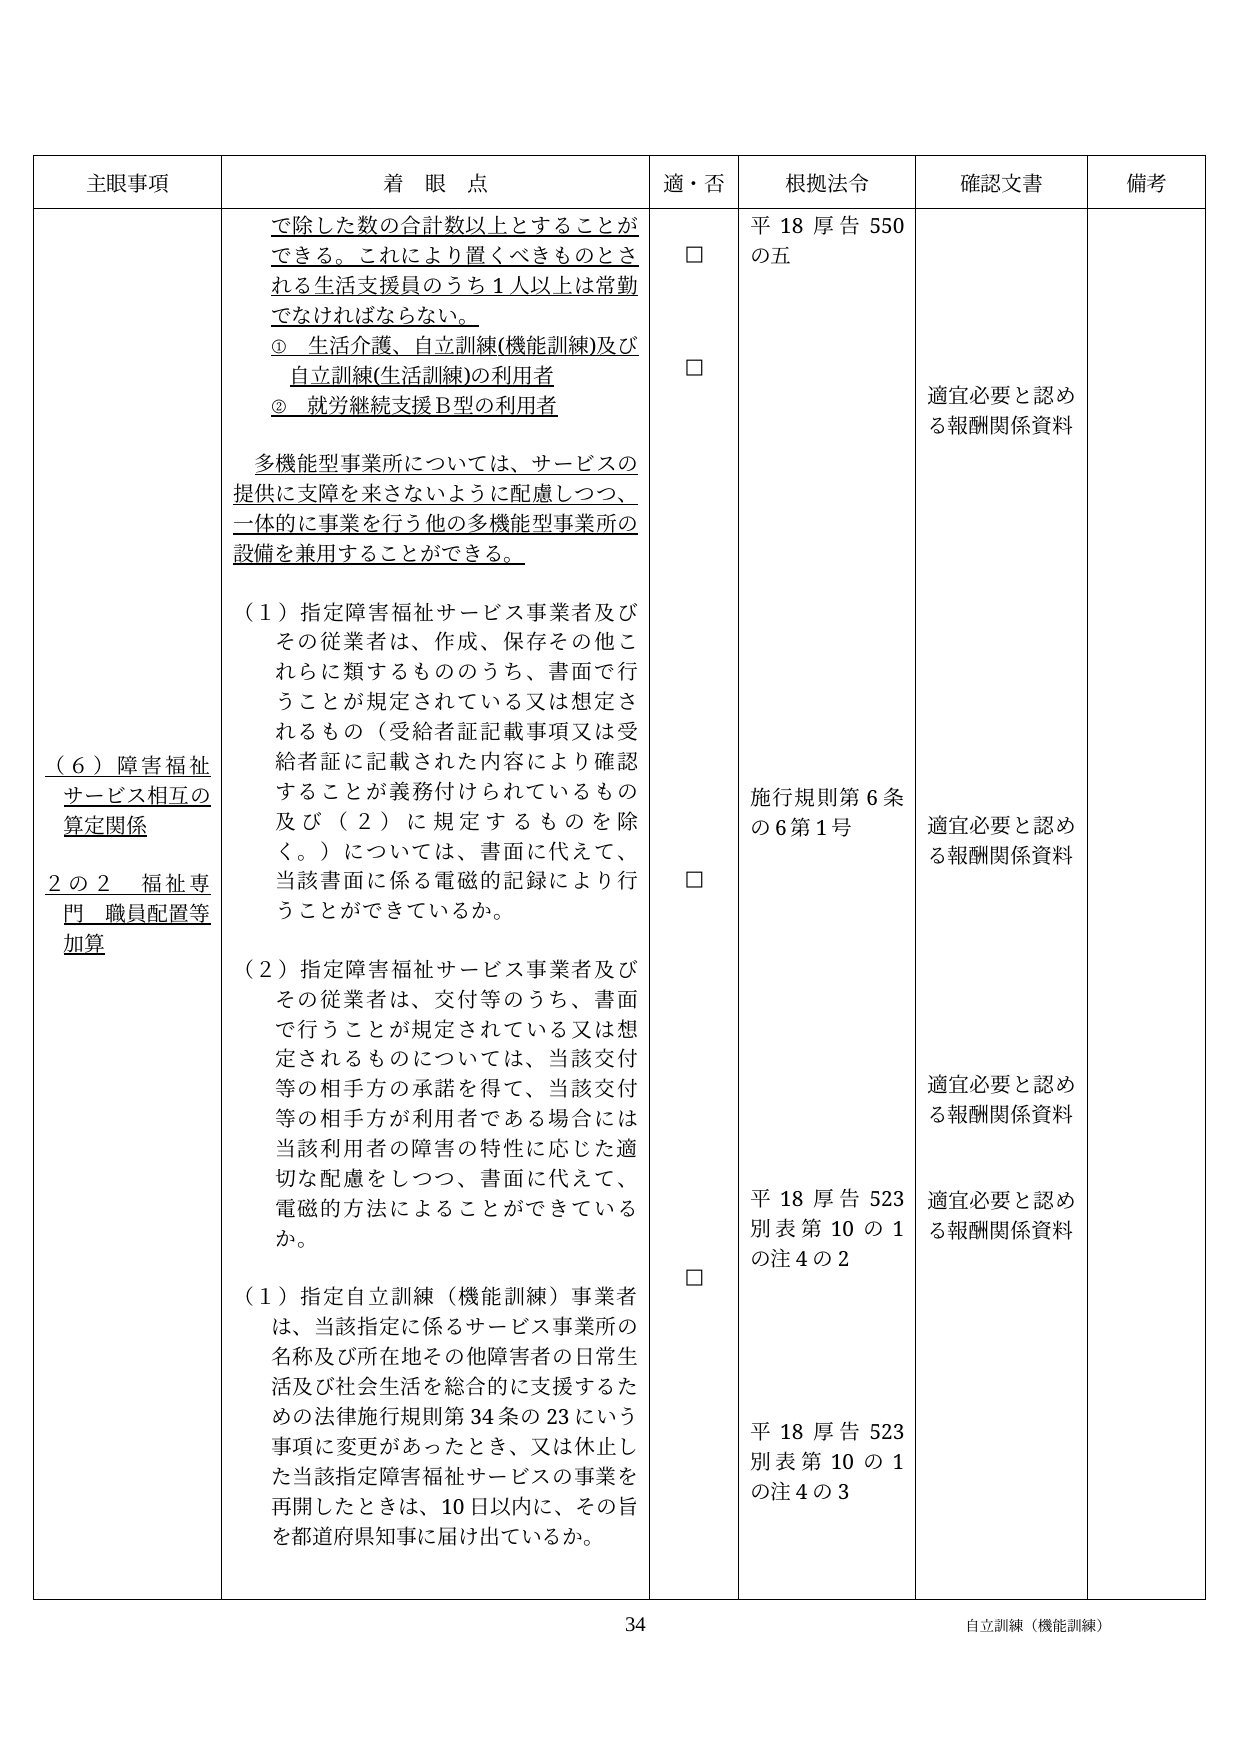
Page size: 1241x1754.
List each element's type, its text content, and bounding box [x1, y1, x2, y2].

table_header 根拠法令 [739, 156, 915, 208]
table_header 主眼事項 [34, 156, 221, 208]
table_cell [1088, 209, 1205, 1598]
table_header 着 眼 点 [222, 156, 649, 208]
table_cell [739, 209, 915, 1598]
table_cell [650, 209, 738, 1598]
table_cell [34, 209, 221, 1598]
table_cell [222, 209, 649, 1598]
table_header 確認文書 [916, 156, 1087, 208]
table_header 適・否 [650, 156, 738, 208]
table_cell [916, 209, 1087, 1598]
table_header 備考 [1088, 156, 1205, 208]
